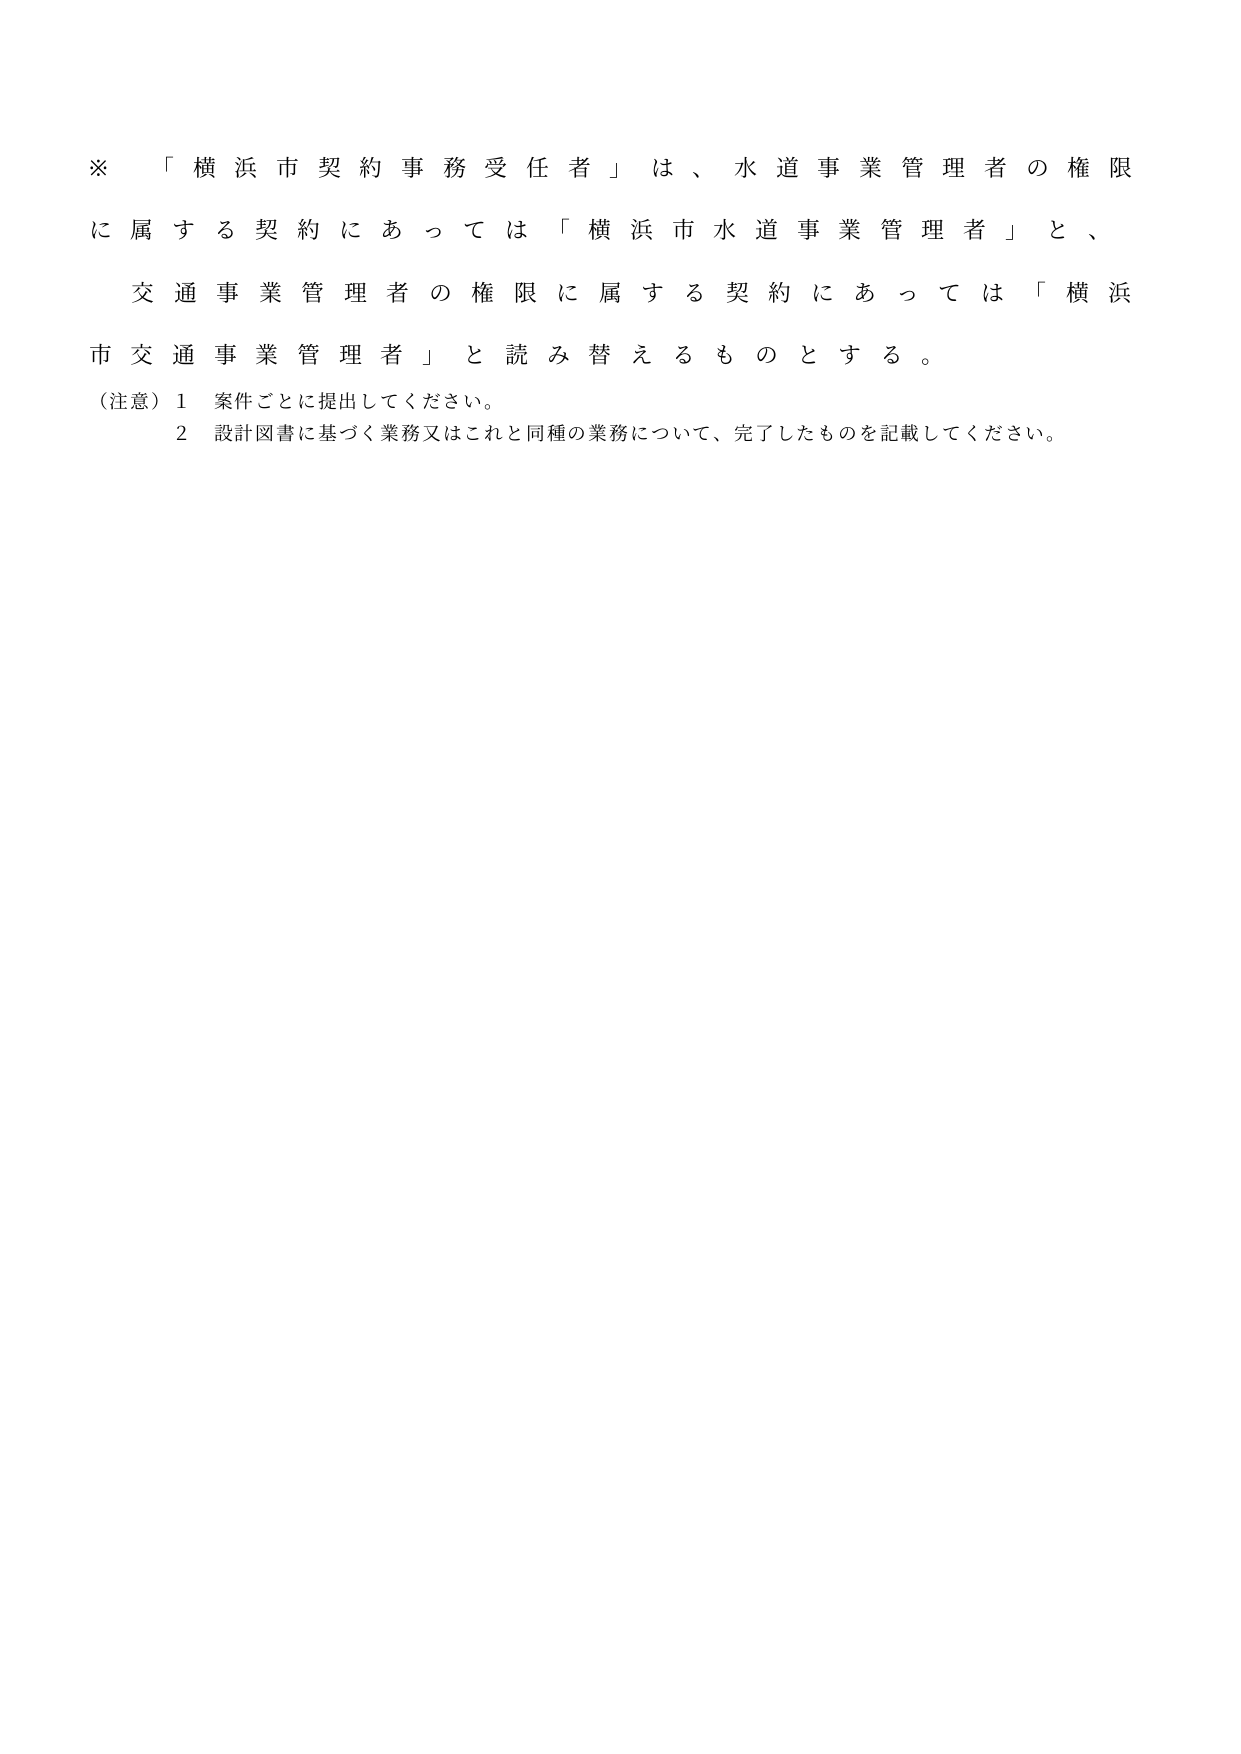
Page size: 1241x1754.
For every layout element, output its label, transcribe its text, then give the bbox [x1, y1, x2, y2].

text ※ 「横浜市契約事務受任者」は、水道事業管理者の権限に属する契約にあっては「横浜市水道事業管理者」と、 [89, 135, 1151, 260]
text （注意）１ 案件ごとに提出してください。 [89, 385, 1151, 416]
text 交通事業管理者の権限に属する契約にあっては「横浜市交通事業管理者」と読み替えるものとする。 [89, 260, 1151, 385]
text ２ 設計図書に基づく業務又はこれと同種の業務について、完了したものを記載してください。 [89, 416, 1151, 448]
